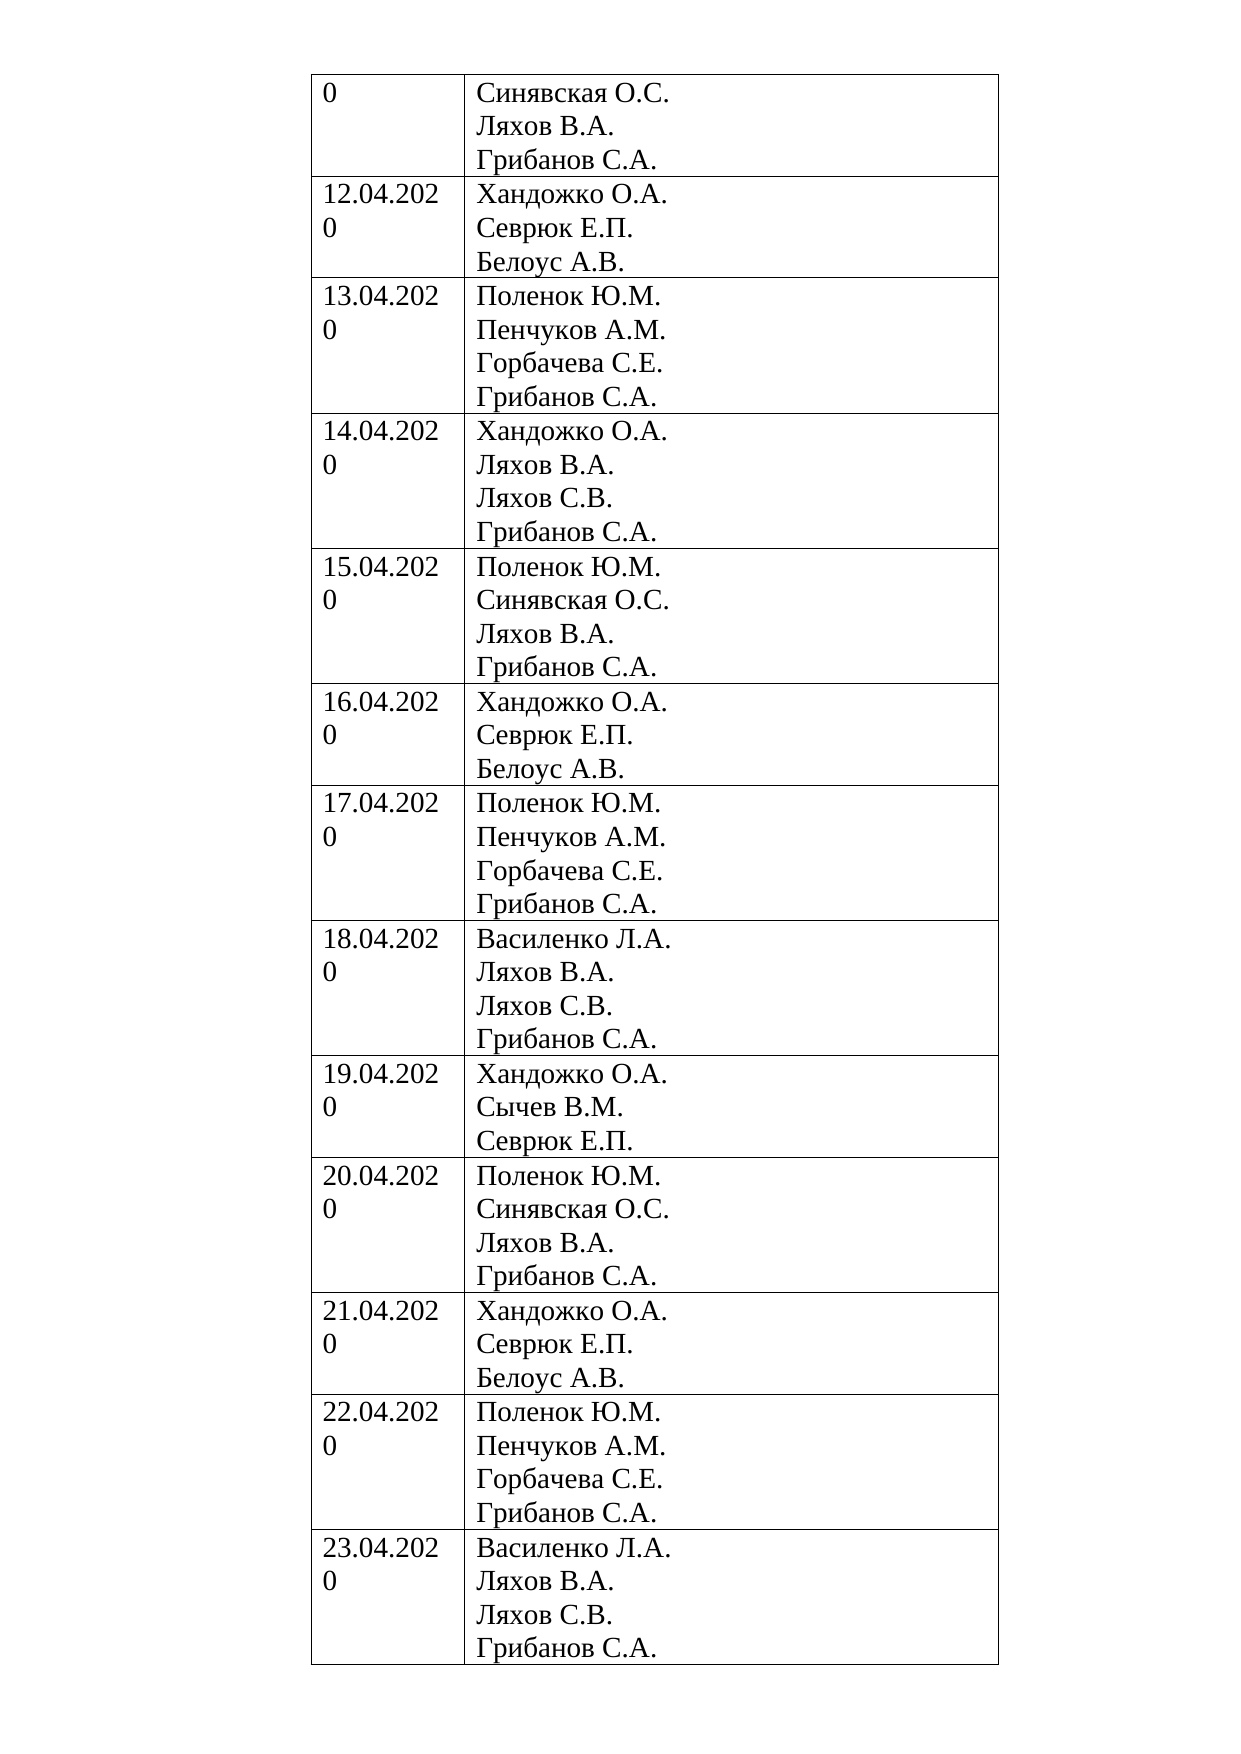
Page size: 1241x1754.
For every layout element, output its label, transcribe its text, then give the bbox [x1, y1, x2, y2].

table_cell 21.04.2020 [312, 1293, 464, 1393]
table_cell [465, 278, 998, 412]
table_cell 12.04.2020 [312, 177, 464, 277]
table_cell 17.04.2020 [312, 786, 464, 920]
table_cell 11.04.2020 [312, 75, 464, 176]
table_cell 19.04.2020 [312, 1056, 464, 1157]
table_cell Хандожко О.А. Севрюк Е.П. Белоус А.В. [465, 1293, 998, 1393]
table_cell Хандожко О.А. Сычев В.М. Севрюк Е.П. [465, 1056, 998, 1157]
table_cell 16.04.2020 [312, 684, 464, 784]
table_cell 23.04.2020 [312, 1530, 464, 1664]
table_cell Поленок Ю.М. Синявская О.С. Ляхов В.А. Грибанов С.А. [465, 1158, 998, 1292]
table_cell Хандожко О.А. Севрюк Е.П. Белоус А.В. [465, 177, 998, 277]
table_cell Хандожко О.А. Севрюк Е.П. Белоус А.В. [465, 684, 998, 784]
table_cell 20.04.2020 [312, 1158, 464, 1292]
table_cell 22.04.2020 [312, 1395, 464, 1529]
table_cell Поленок Ю.М. Пенчуков А.М. Горбачева С.Е. Грибанов С.А. [465, 1395, 998, 1529]
table_cell Поленок Ю.М. Пенчуков А.М. Горбачева С.Е. Грибанов С.А. [465, 786, 998, 920]
table_cell Василенко Л.А. Ляхов В.А. Ляхов С.В. Грибанов С.А. [465, 1530, 998, 1664]
table_cell Хандожко О.А. Ляхов В.А. Ляхов С.В. Грибанов С.А. [465, 414, 998, 548]
table_cell 15.04.2020 [312, 549, 464, 683]
table_cell 18.04.2020 [312, 921, 464, 1055]
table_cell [465, 75, 998, 176]
table_cell 14.04.2020 [312, 414, 464, 548]
table_cell Василенко Л.А. Ляхов В.А. Ляхов С.В. Грибанов С.А. [465, 921, 998, 1055]
table_cell 13.04.2020 [312, 278, 464, 412]
table_cell Поленок Ю.М. Синявская О.С. Ляхов В.А. Грибанов С.А. [465, 549, 998, 683]
